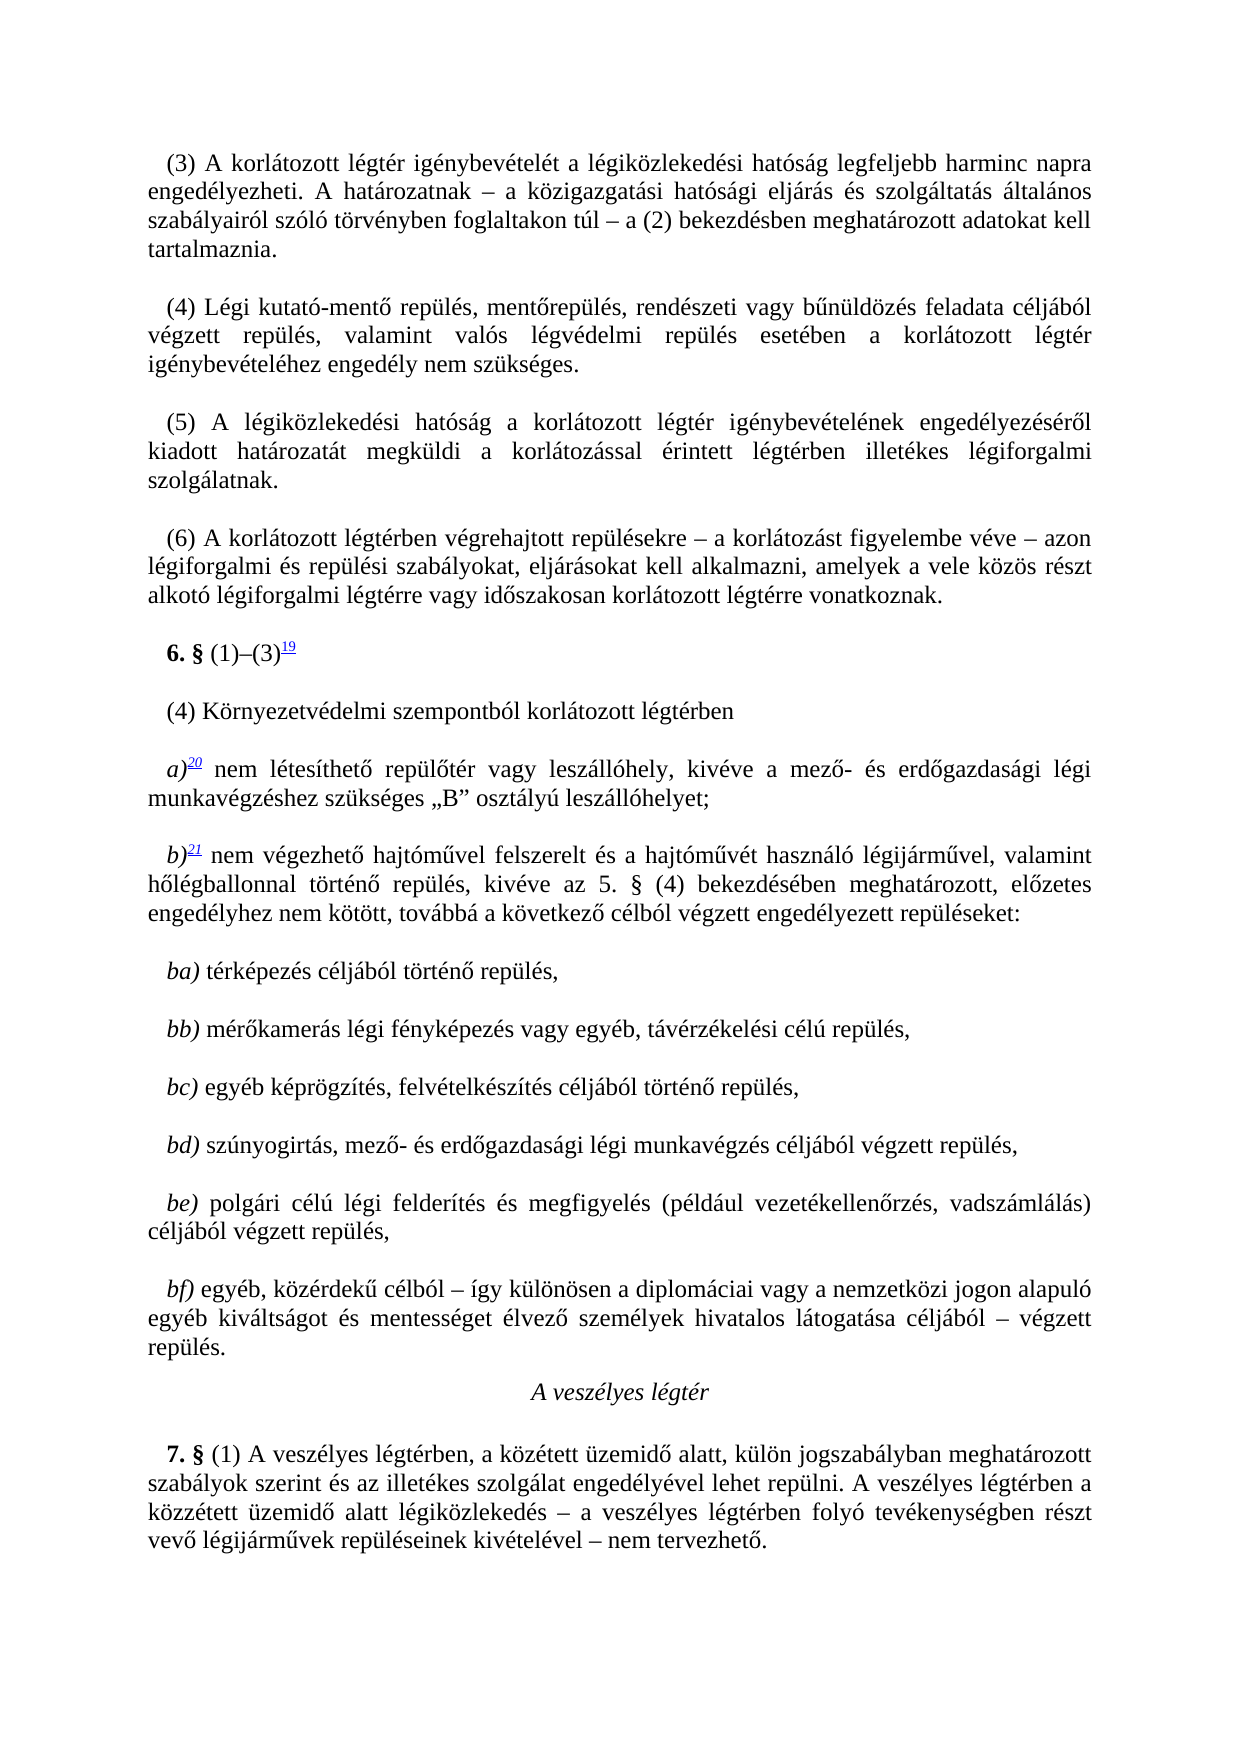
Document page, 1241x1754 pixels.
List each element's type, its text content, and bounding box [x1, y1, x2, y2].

text (4) Légi kutató-mentő repülés, mentőrepülés, rendészeti vagy bűnüldözés feladata céljából végzett repülés, valamint valós légvédelmi repülés esetében a korlátozott légtér igénybevételéhez engedély nem szükséges. [148, 292, 1093, 378]
text (5) A légiközlekedési hatóság a korlátozott légtér igénybevételének engedélyezéséről kiadott határozatát megküldi a korlátozással érintett légtérben illetékes légiforgalmi szolgálatnak. [148, 407, 1093, 493]
text bb) mérőkamerás légi fényképezés vagy egyéb, távérzékelési célú repülés, [148, 1014, 1093, 1043]
text (6) A korlátozott légtérben végrehajtott repülésekre – a korlátozást figyelembe véve – azon légiforgalmi és repülési szabályokat, eljárásokat kell alkalmazni, amelyek a vele közös részt alkotó légiforgalmi légtérre vagy időszakosan korlátozott légtérre vonatkoznak. [148, 523, 1093, 609]
text A veszélyes légtér [148, 1377, 1093, 1406]
text b)21 nem végezhető hajtóművel felszerelt és a hajtóművét használó légijárművel, valamint hőlégballonnal történő repülés, kivéve az 5. § (4) bekezdésében meghatározott, előzetes engedélyhez nem kötött, továbbá a következő célból végzett engedélyezett repüléseket: [148, 841, 1093, 927]
text bc) egyéb képrögzítés, felvételkészítés céljából történő repülés, [148, 1072, 1093, 1101]
text bf) egyéb, közérdekű célból – így különösen a diplomáciai vagy a nemzetközi jogon alapuló egyéb kiváltságot és mentességet élvező személyek hivatalos látogatása céljából – végzett repülés. [148, 1274, 1093, 1361]
text (4) Környezetvédelmi szempontból korlátozott légtérben [148, 696, 1093, 725]
text (3) A korlátozott légtér igénybevételét a légiközlekedési hatóság legfeljebb harminc napra engedélyezheti. A határozatnak – a közigazgatási hatósági eljárás és szolgáltatás általános szabályairól szóló törvényben foglaltakon túl – a (2) bekezdésben meghatározott adatokat kell tartalmaznia. [148, 148, 1093, 263]
text a)20 nem létesíthető repülőtér vagy leszállóhely, kivéve a mező- és erdőgazdasági légi munkavégzéshez szükséges „B” osztályú leszállóhelyet; [148, 754, 1093, 811]
text be) polgári célú légi felderítés és megfigyelés (például vezetékellenőrzés, vadszámlálás) céljából végzett repülés, [148, 1188, 1093, 1245]
text 7. § (1) A veszélyes légtérben, a közétett üzemidő alatt, külön jogszabályban meghatározott szabályok szerint és az illetékes szolgálat engedélyével lehet repülni. A veszélyes légtérben a közzétett üzemidő alatt légiközlekedés – a veszélyes légtérben folyó tevékenységben részt vevő légijárművek repüléseinek kivételével – nem tervezhető. [148, 1439, 1093, 1554]
text ba) térképezés céljából történő repülés, [148, 956, 1093, 985]
text bd) szúnyogirtás, mező- és erdőgazdasági légi munkavégzés céljából végzett repülés, [148, 1130, 1093, 1158]
text 6. § (1)–(3)19 [148, 638, 1093, 667]
